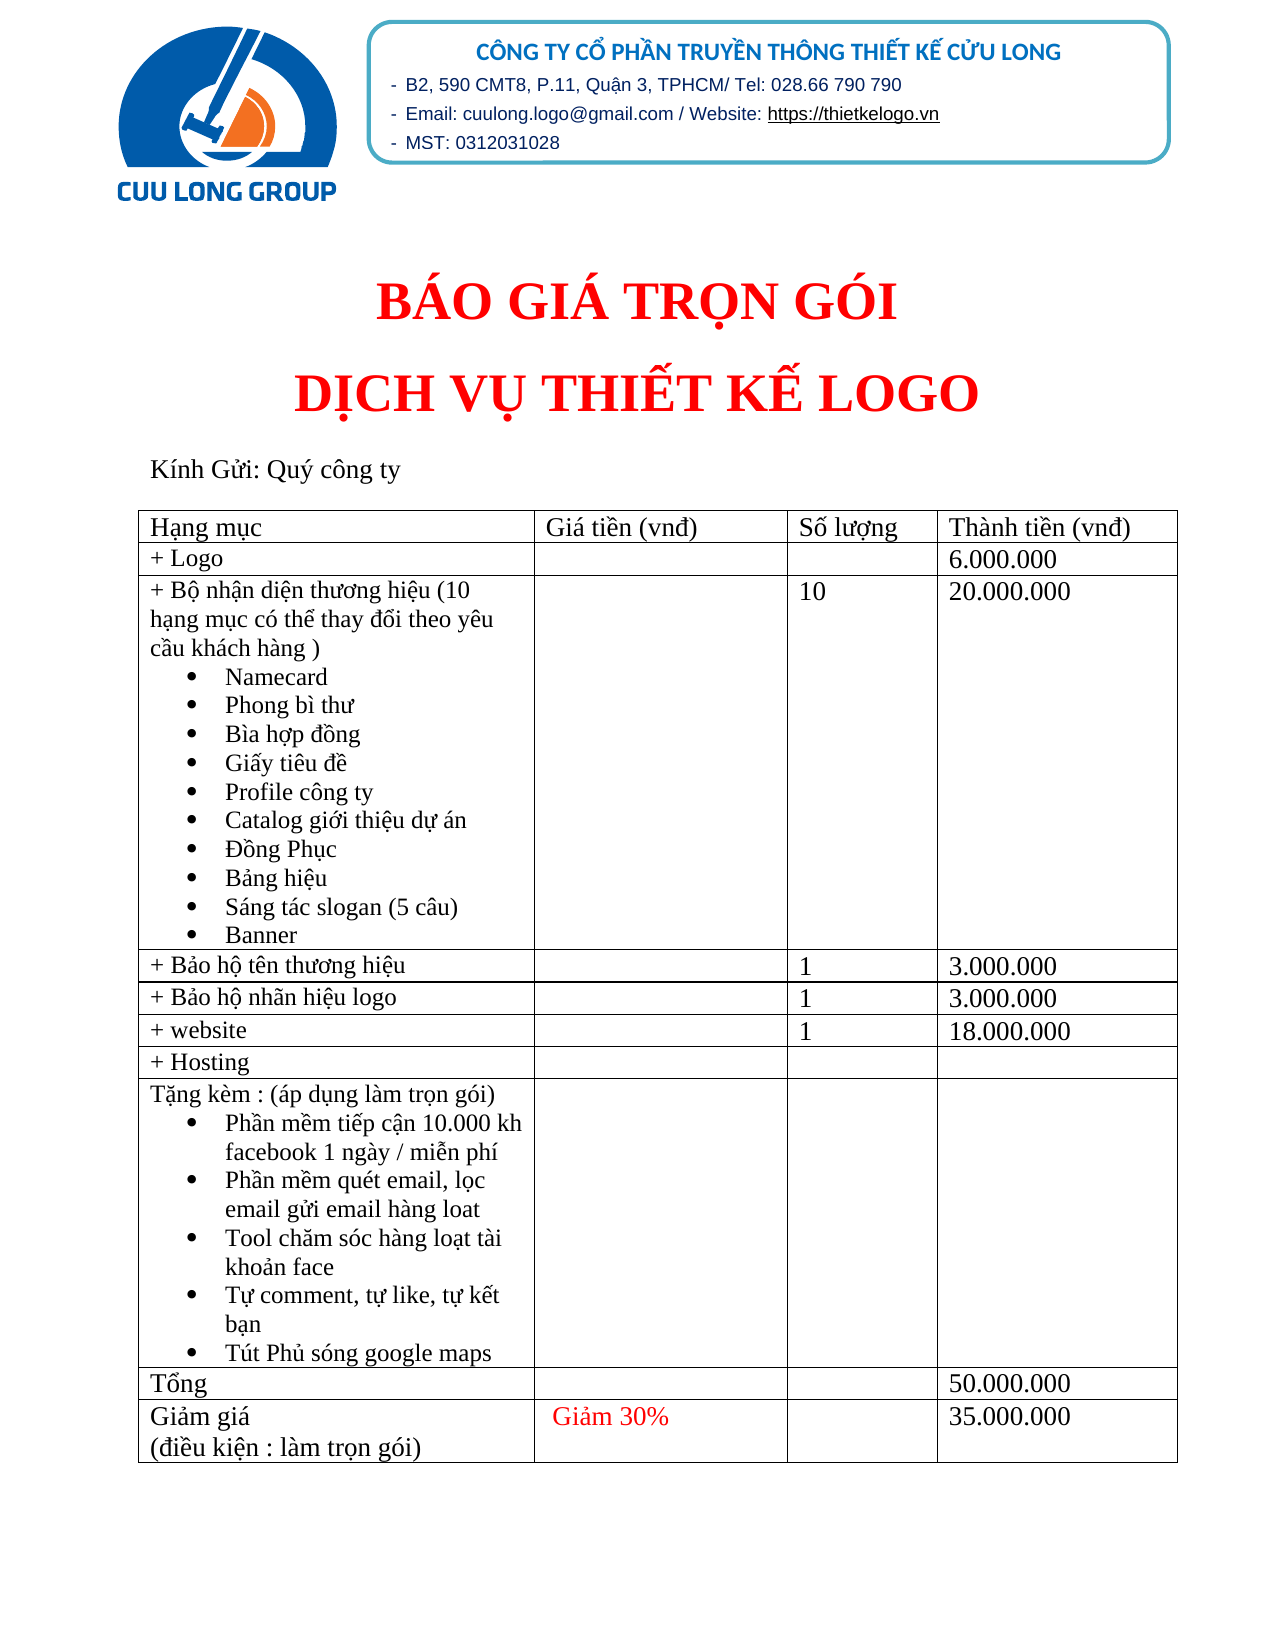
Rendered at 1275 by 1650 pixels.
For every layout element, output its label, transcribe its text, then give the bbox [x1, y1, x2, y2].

table_cell 1 [788, 950, 937, 981]
text BÁO GIÁ TRỌN GÓI [150, 269, 1125, 331]
table_cell 35.000.000 [938, 1400, 1177, 1462]
text Kính Gửi: Quý công ty [150, 453, 1125, 485]
table_cell + website [139, 1015, 534, 1046]
table_cell [535, 1079, 787, 1367]
table_cell 6.000.000 [938, 543, 1177, 574]
table_header Giá tiền (vnđ) [535, 511, 787, 542]
table_cell 3.000.000 [938, 950, 1177, 981]
table_cell [788, 1079, 937, 1367]
table_cell [535, 1368, 787, 1399]
table_cell [938, 1079, 1177, 1367]
table_cell [938, 1047, 1177, 1078]
table_cell + Logo [139, 543, 534, 574]
text DỊCH VỤ THIẾT KẾ LOGO [150, 361, 1125, 423]
table_cell + Bảo hộ nhãn hiệu logo [139, 983, 534, 1014]
table_cell [535, 983, 787, 1014]
table_cell 50.000.000 [938, 1368, 1177, 1399]
table_cell 18.000.000 [938, 1015, 1177, 1046]
table_cell + Hosting [139, 1047, 534, 1078]
table_cell + Bộ nhận diện thương hiệu (10 hạng mục có thể thay đổi theo yêu cầu khách hàng ) Namecard Phong bì thư Bìa hợp đồng Giấy tiêu đề Profile công ty Catalog giới thiệu dự án Đồng Phục Bảng hiệu Sáng tác slogan (5 câu) Banner [139, 576, 534, 949]
table_cell [535, 1015, 787, 1046]
table_cell [788, 1047, 937, 1078]
table_cell 10 [788, 576, 937, 949]
table_cell [535, 1047, 787, 1078]
table_cell [788, 1368, 937, 1399]
table_cell Tổng [139, 1368, 534, 1399]
table_cell 1 [788, 1015, 937, 1046]
table_cell [788, 543, 937, 574]
table_cell 3.000.000 [938, 983, 1177, 1014]
table_header Thành tiền (vnđ) [938, 511, 1177, 542]
table_cell 1 [788, 983, 937, 1014]
table_cell [788, 1400, 937, 1462]
table_header Số lượng [788, 511, 937, 542]
table_cell + Bảo hộ tên thương hiệu [139, 950, 534, 981]
table_cell [535, 950, 787, 981]
table_cell Tặng kèm : (áp dụng làm trọn gói) Phần mềm tiếp cận 10.000 kh facebook 1 ngày / miễn phí Phần mềm quét email, lọc email gửi email hàng loat Tool chăm sóc hàng loạt tài khoản face Tự comment, tự like, tự kết bạn Tút Phủ sóng google maps [139, 1079, 534, 1367]
table_header Hạng mục [139, 511, 534, 542]
table_cell 20.000.000 [938, 576, 1177, 949]
table_cell Giảm 30% [535, 1400, 787, 1462]
table_cell [535, 543, 787, 574]
table_cell Giảm giá (điều kiện : làm trọn gói) [139, 1400, 534, 1462]
table_cell [535, 576, 787, 949]
